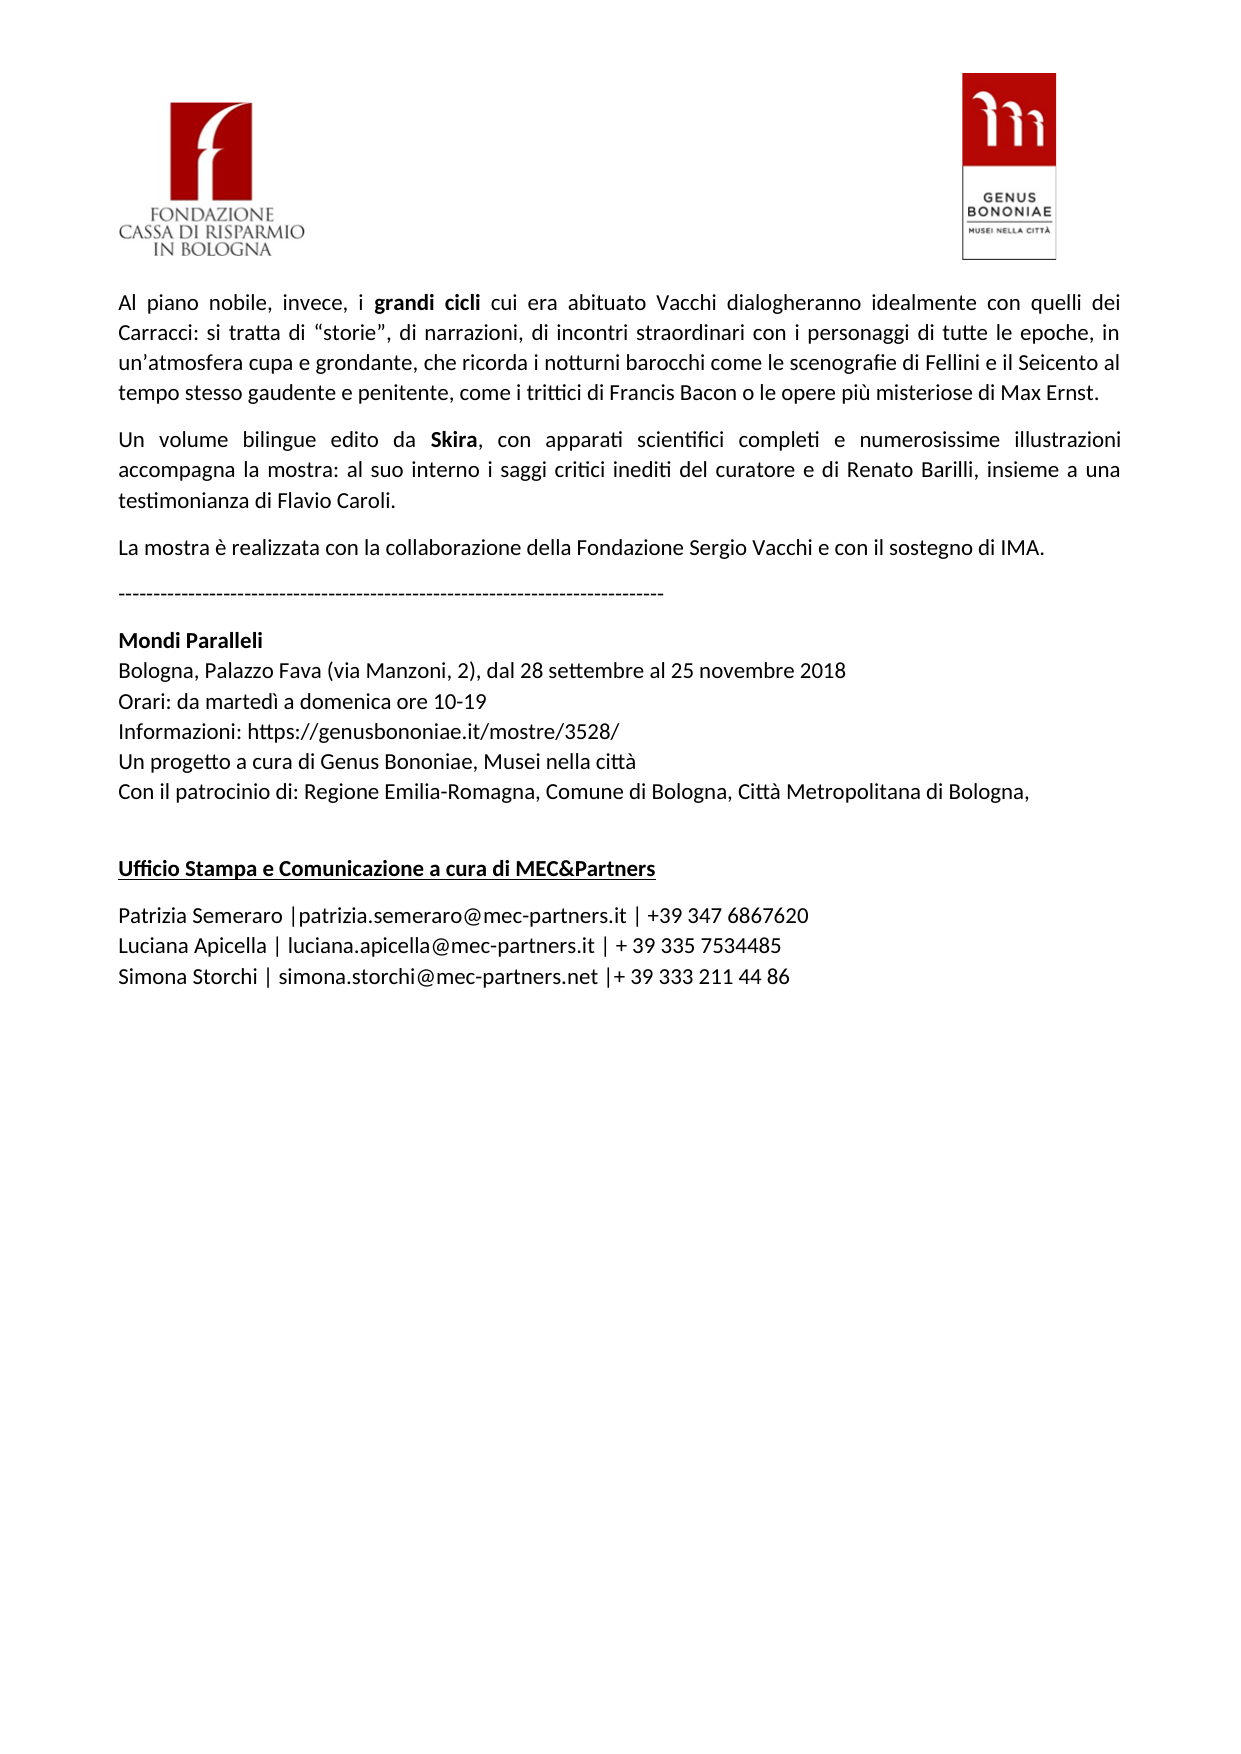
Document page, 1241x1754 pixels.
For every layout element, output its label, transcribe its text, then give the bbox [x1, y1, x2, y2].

text Un progetto a cura di Genus Bononiae, Musei nella città [118, 747, 1122, 775]
text Mondi Paralleli [118, 626, 1122, 654]
text Al piano nobile, invece, i grandi cicli cui era abituato Vacchi dialogheranno idealmente con quelli dei Carracci: si tratta di “storie”, di narrazioni, di incontri straordinari con i personaggi di tutte le epoche, in un’atmosfera cupa e grondante, che ricorda i notturni barocchi come le scenografie di Fellini e il Seicento al tempo stesso gaudente e penitente, come i trittici di Francis Bacon o le opere più misteriose di Max Ernst. [118, 288, 1122, 406]
text Con il patrocinio di: Regione Emilia-Romagna, Comune di Bologna, Città Metropolitana di Bologna, [118, 777, 1122, 805]
text ------------------------------------------------------------------------------ [118, 579, 1122, 607]
text La mostra è realizzata con la collaborazione della Fondazione Sergio Vacchi e con il sostegno di IMA. [118, 533, 1122, 561]
text Bologna, Palazzo Fava (via Manzoni, 2), dal 28 settembre al 25 novembre 2018 [118, 657, 1122, 684]
text Informazioni: https://genusbononiae.it/mostre/3528/ [118, 717, 1122, 745]
picture [118, 102, 306, 260]
text Patrizia Semeraro |patrizia.semeraro@mec-partners.it | +39 347 6867620 Luciana Apicella | luciana.apicella@mec-partners.it | + 39 335 7534485 Simona Storchi | simona.storchi@mec-partners.net |+ 39 333 211 44 86 [118, 901, 1122, 990]
picture [962, 73, 1057, 260]
text Ufficio Stampa e Comunicazione a cura di MEC&Partners [118, 854, 1122, 882]
text Orari: da martedì a domenica ore 10-19 [118, 687, 1122, 715]
text Un volume bilingue edito da Skira, con apparati scientifici completi e numerosissime illustrazioni accompagna la mostra: al suo interno i saggi critici inediti del curatore e di Renato Barilli, insieme a una testimonianza di Flavio Caroli. [118, 425, 1122, 514]
